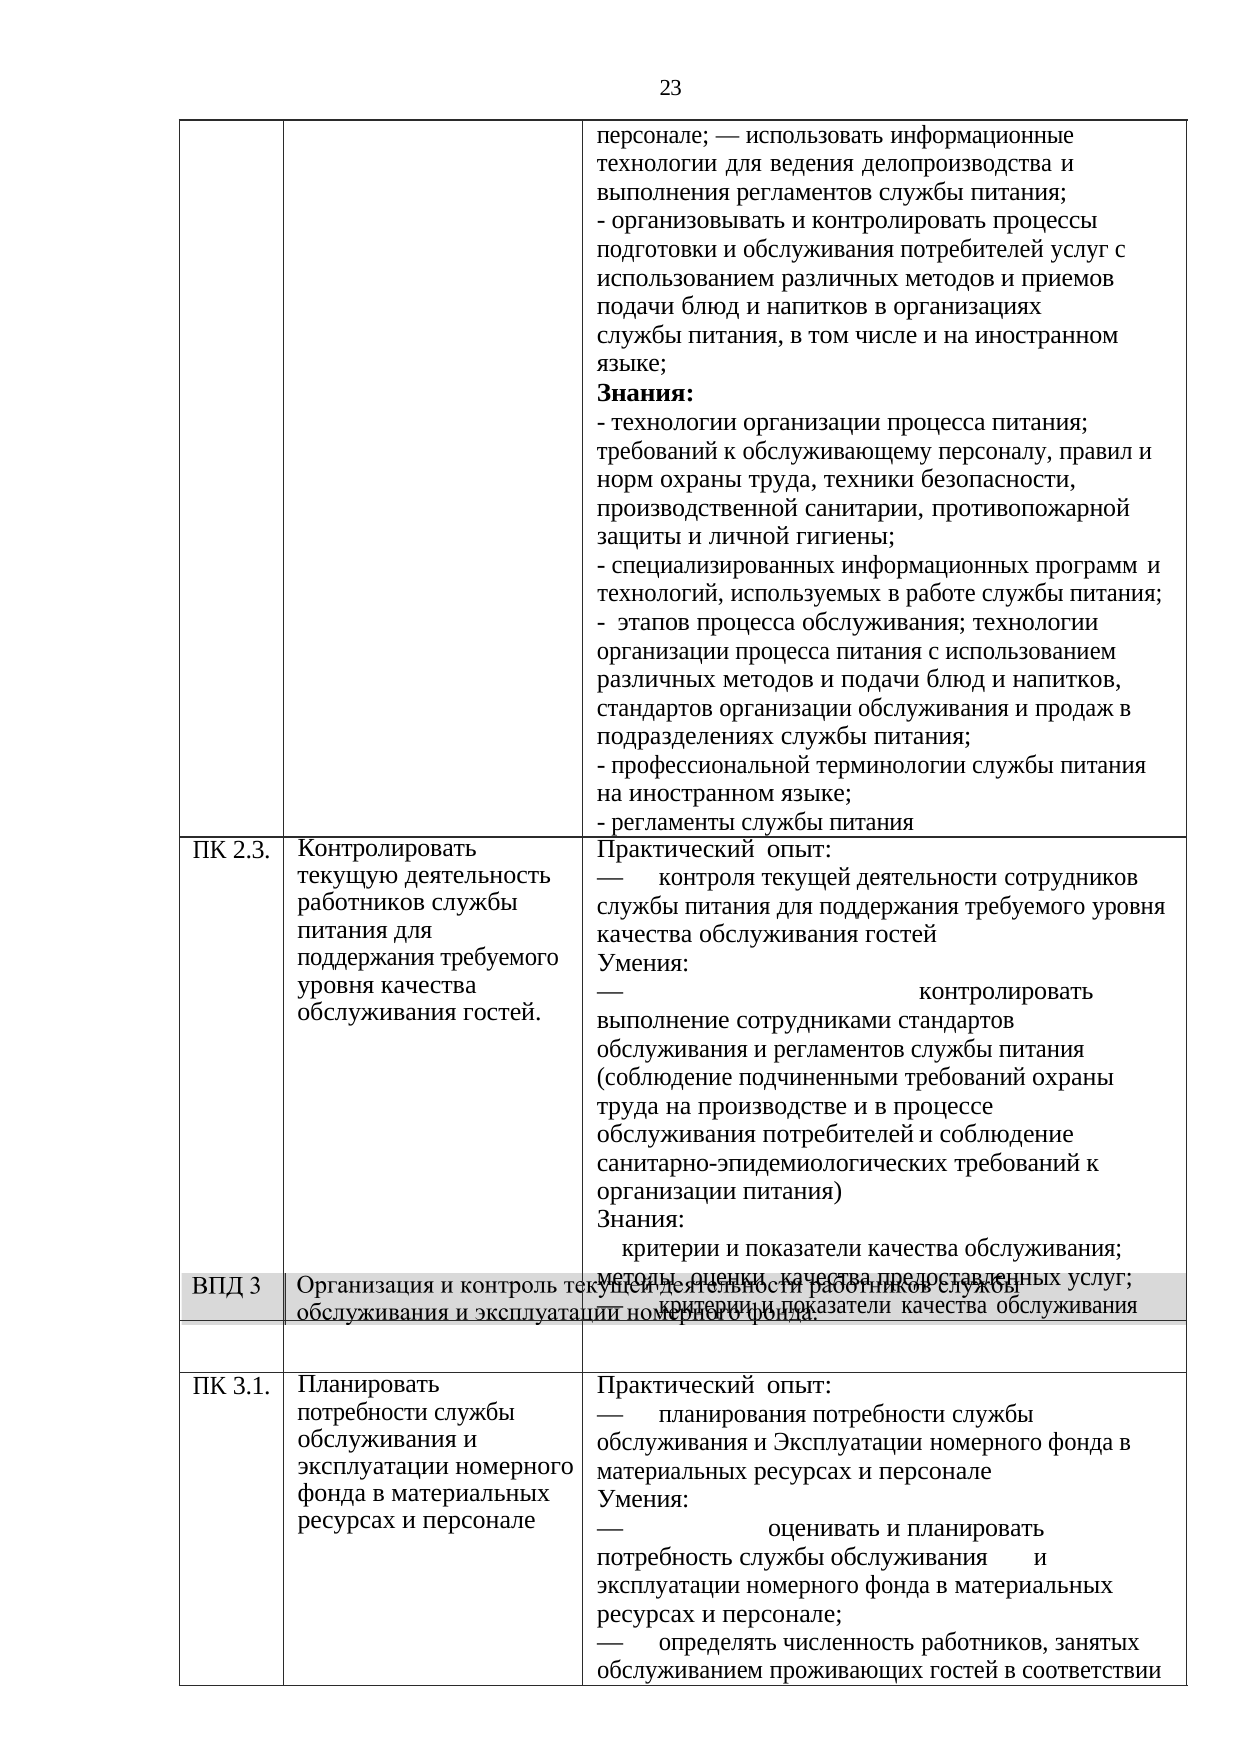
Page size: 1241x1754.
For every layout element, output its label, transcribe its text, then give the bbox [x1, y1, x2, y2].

table_cell ПK 2.3. [180, 838, 283, 1320]
table_cell [284, 1321, 582, 1372]
table_cell [583, 1321, 1186, 1372]
table_cell [180, 1321, 283, 1372]
table_cell ПK 3.1. [180, 1373, 283, 1684]
table_cell Планировать потребности службы обслуживания и эксплуатации номерного фонда в материальных ресурсах и персонале [284, 1373, 582, 1684]
table_header [284, 121, 582, 836]
table_cell Практический опыт: контроля текущей деятельности сотрудников службы питания для поддержания требуемого уровня качества обслуживания гостей Умения: контролировать выполнение сотрудниками стандартов обслуживания и регламентов службы питания (соблюдение подчиненными требований охраны труда на производстве и в процессе обслуживания потребителей и соблюдение санитарно-эпидемиологических требований к организации питания) Знания: критерии и показатели качества обслуживания; методы оценки качества предоставленных услуг; критерии и показатели качества обслуживания [583, 838, 1186, 1320]
table_header персонале; — использовать информационные технологии для ведения делопроизводства и выполнения регламентов службы питания; организовывать и контролировать процессы подготовки и обслуживания потребителей услуг с использованием различных методов и приемов подачи блюд и напитков в организациях службы питания, в том числе и на иностранном языке; Знания: технологии организации процесса питания; требований к обслуживающему персоналу, правил и норм охраны труда, техники безопасности, производственной санитарии, противопожарной защиты и личной гигиены; специализированных информационных программ и технологий, используемых в работе службы питания; этапов процесса обслуживания; технологии организации процесса питания с использованием различных методов и подачи блюд и напитков, стандартов организации обслуживания и продаж в подразделениях службы питания; профессиональной терминологии службы питания на иностранном языке; регламенты службы питания [583, 121, 1186, 836]
table_cell Практический опыт: планирования потребности службы обслуживания и Эксплуатации номерного фонда в материальных pecypcax и персонале Умения: оценивать и планировать потребность службы обслуживания и эксплуатации номерного фонда в материальных pecypcax и персонале; определять численность работников, занятых обслуживанием проживающих гостей в соответствии [583, 1373, 1186, 1684]
table_header [180, 121, 283, 836]
table_cell Контролировать текущую деятельность работников службы питания для поддержания требуемого уровня качества обслуживания гостей. [284, 838, 582, 1320]
